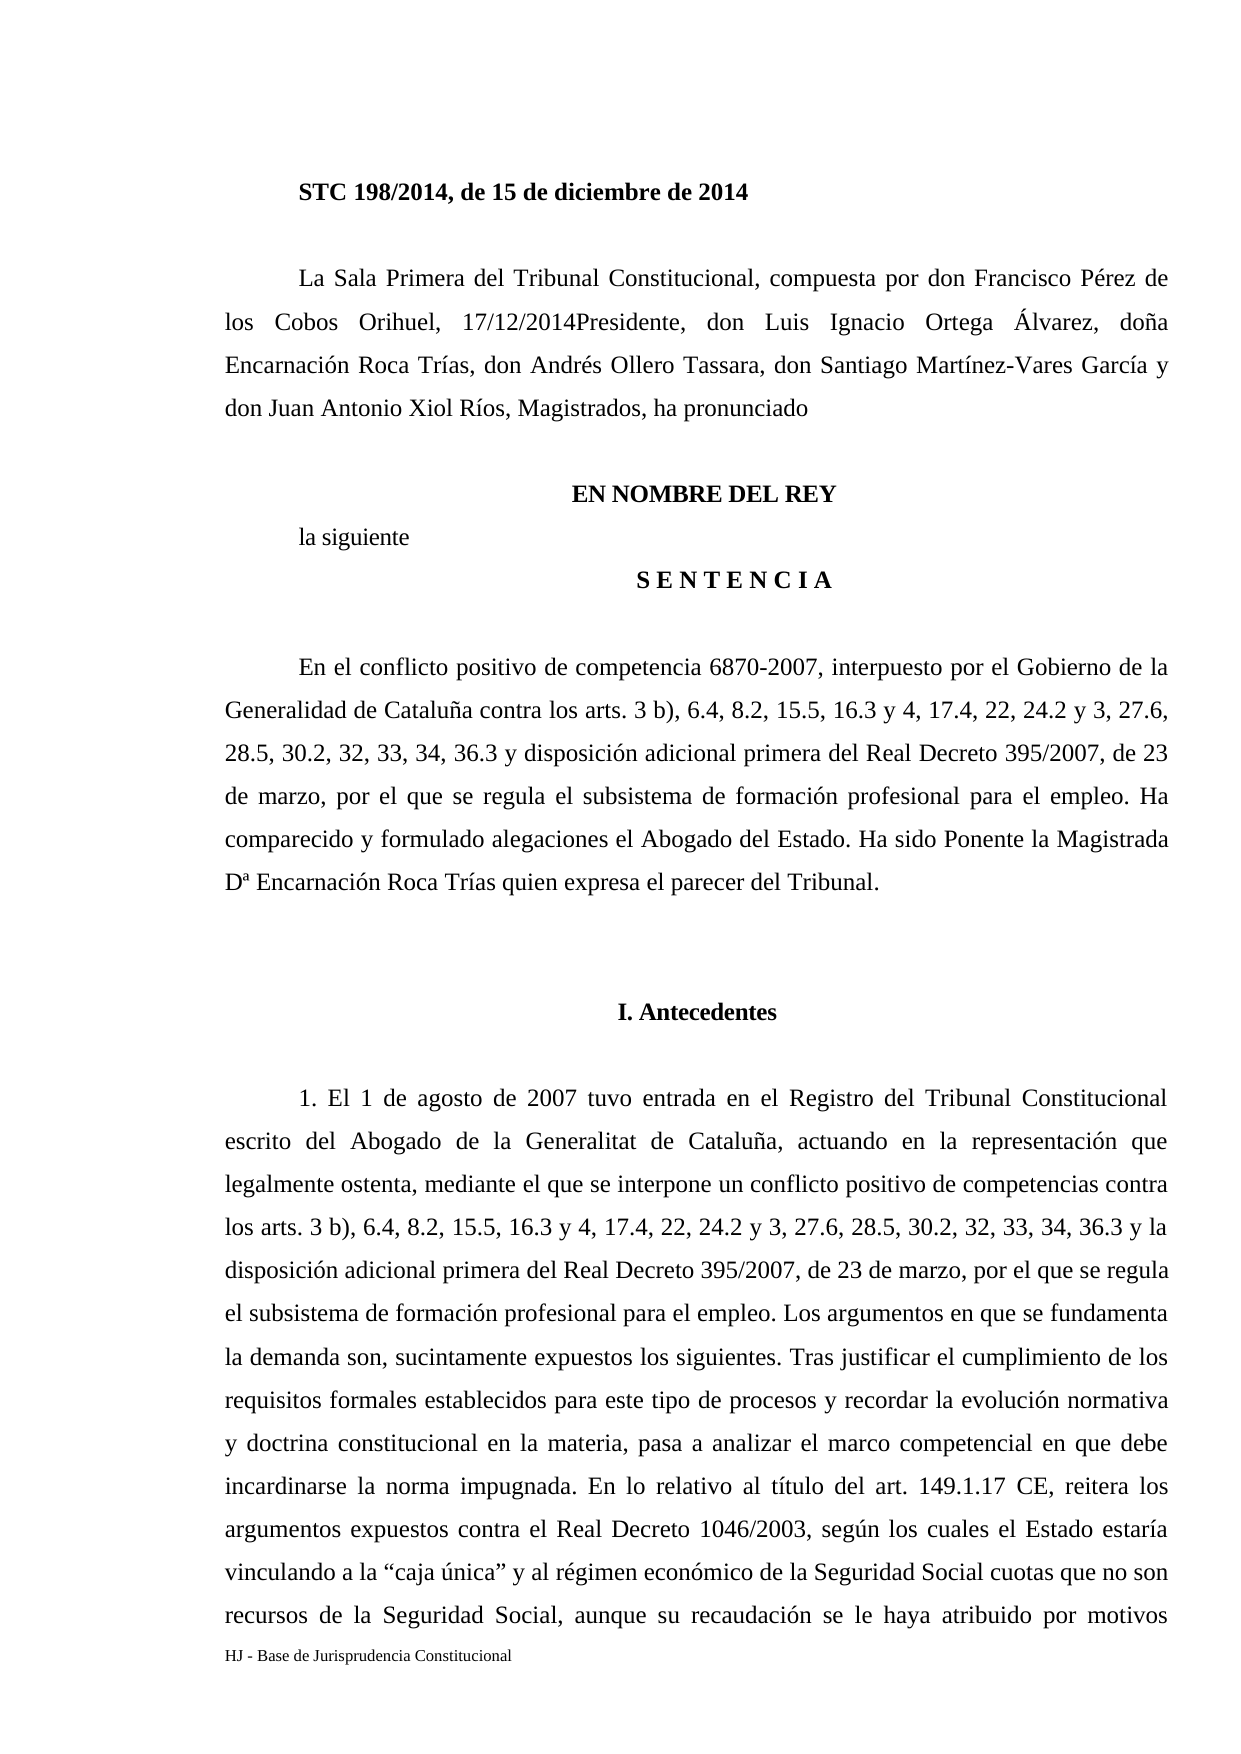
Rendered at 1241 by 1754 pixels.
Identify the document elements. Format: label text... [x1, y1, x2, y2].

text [224, 1083, 1169, 1629]
text STC 198/2014, de 15 de diciembre de 2014 [224, 177, 1169, 206]
text I. Antecedentes [224, 997, 1169, 1025]
text En el conflicto positivo de competencia 6870-2007, interpuesto por el Gobierno de la Generalidad de Cataluña contra los arts. 3 b), 6.4, 8.2, 15.5, 16.3 y 4, 17.4, 22, 24.2 y 3, 27.6, 28.5, 30.2, 32, 33, 34, 36.3 y disposición adicional primera del Real Decreto 395/2007, de 23 de marzo, por el que se regula el subsistema de formación profesional para el empleo. Ha comparecido y formulado alegaciones el Abogado del Estado. Ha sido Ponente la Magistrada Dª Encarnación Roca Trías quien expresa el parecer del Tribunal. [224, 652, 1169, 896]
text EN NOMBRE DEL REY [224, 479, 1110, 508]
text la siguiente [224, 522, 1110, 551]
text La Sala Primera del Tribunal Constitucional, compuesta por don Francisco Pérez de los Cobos Orihuel, 17/12/2014Presidente, don Luis Ignacio Ortega Álvarez, doña Encarnación Roca Trías, don Andrés Ollero Tassara, don Santiago Martínez-Vares García y don Juan Antonio Xiol Ríos, Magistrados, ha pronunciado [224, 263, 1169, 422]
text S E N T E N C I A [224, 565, 1169, 594]
